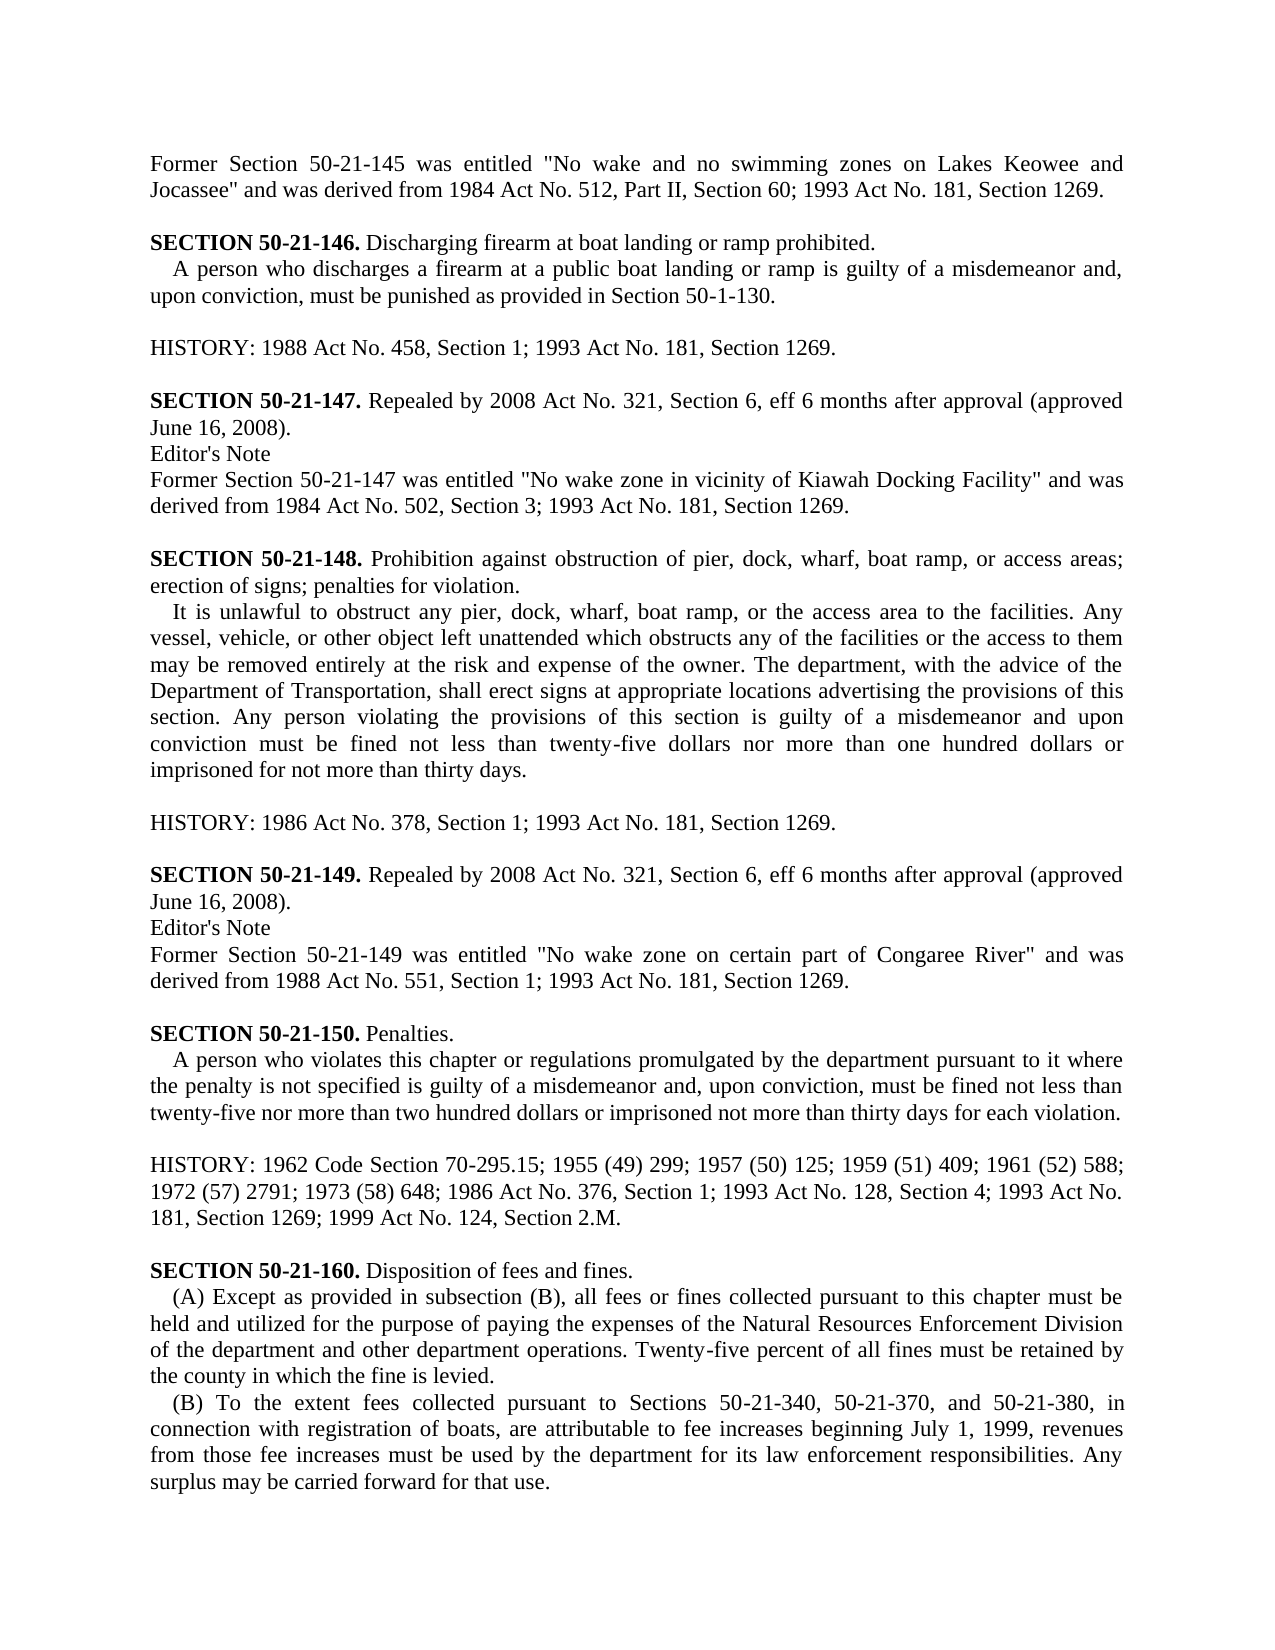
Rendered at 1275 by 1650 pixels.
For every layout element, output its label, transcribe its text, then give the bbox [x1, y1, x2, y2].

text HISTORY: 1988 Act No. 458, Section 1; 1993 Act No. 181, Section 1269. [150, 334, 1125, 361]
text SECTION 50-21-160. Disposition of fees and fines. [150, 1257, 1125, 1283]
text HISTORY: 1962 Code Section 70-295.15; 1955 (49) 299; 1957 (50) 125; 1959 (51) 409; 1961 (52) 588; 1972 (57) 2791; 1973 (58) 648; 1986 Act No. 376, Section 1; 1993 Act No. 128, Section 4; 1993 Act No. 181, Section 1269; 1999 Act No. 124, Section 2.M. [150, 1151, 1125, 1231]
text SECTION 50-21-146. Discharging firearm at boat landing or ramp prohibited. [150, 229, 1125, 255]
text Editor's Note [150, 440, 1125, 466]
text HISTORY: 1986 Act No. 378, Section 1; 1993 Act No. 181, Section 1269. [150, 809, 1125, 835]
text A person who violates this chapter or regulations promulgated by the department pursuant to it where the penalty is not specified is guilty of a misdemeanor and, upon conviction, must be fined not less than twenty-five nor more than two hundred dollars or imprisoned not more than thirty days for each violation. [150, 1046, 1125, 1125]
text SECTION 50-21-150. Penalties. [150, 1020, 1125, 1046]
text (A) Except as provided in subsection (B), all fees or fines collected pursuant to this chapter must be held and utilized for the purpose of paying the expenses of the Natural Resources Enforcement Division of the department and other department operations. Twenty-five percent of all fines must be retained by the county in which the fine is levied. [150, 1283, 1125, 1389]
text Editor's Note [150, 914, 1125, 941]
text SECTION 50-21-149. Repealed by 2008 Act No. 321, Section 6, eff 6 months after approval (approved June 16, 2008). [150, 862, 1125, 914]
text It is unlawful to obstruct any pier, dock, wharf, boat ramp, or the access area to the facilities. Any vessel, vehicle, or other object left unattended which obstructs any of the facilities or the access to them may be removed entirely at the risk and expense of the owner. The department, with the advice of the Department of Transportation, shall erect signs at appropriate locations advertising the provisions of this section. Any person violating the provisions of this section is guilty of a misdemeanor and upon conviction must be fined not less than twenty-five dollars nor more than one hundred dollars or imprisoned for not more than thirty days. [150, 598, 1125, 782]
text SECTION 50-21-147. Repealed by 2008 Act No. 321, Section 6, eff 6 months after approval (approved June 16, 2008). [150, 387, 1125, 440]
text (B) To the extent fees collected pursuant to Sections 50-21-340, 50-21-370, and 50-21-380, in connection with registration of boats, are attributable to fee increases beginning July 1, 1999, revenues from those fee increases must be used by the department for its law enforcement responsibilities. Any surplus may be carried forward for that use. [150, 1389, 1125, 1494]
text Former Section 50-21-149 was entitled "No wake zone on certain part of Congaree River" and was derived from 1988 Act No. 551, Section 1; 1993 Act No. 181, Section 1269. [150, 941, 1125, 993]
text A person who discharges a firearm at a public boat landing or ramp is guilty of a misdemeanor and, upon conviction, must be punished as provided in Section 50-1-130. [150, 255, 1125, 308]
text Former Section 50-21-147 was entitled "No wake zone in vicinity of Kiawah Docking Facility" and was derived from 1984 Act No. 502, Section 3; 1993 Act No. 181, Section 1269. [150, 466, 1125, 519]
text Former Section 50-21-145 was entitled "No wake and no swimming zones on Lakes Keowee and Jocassee" and was derived from 1984 Act No. 512, Part II, Section 60; 1993 Act No. 181, Section 1269. [150, 150, 1125, 203]
text SECTION 50-21-148. Prohibition against obstruction of pier, dock, wharf, boat ramp, or access areas; erection of signs; penalties for violation. [150, 545, 1125, 598]
